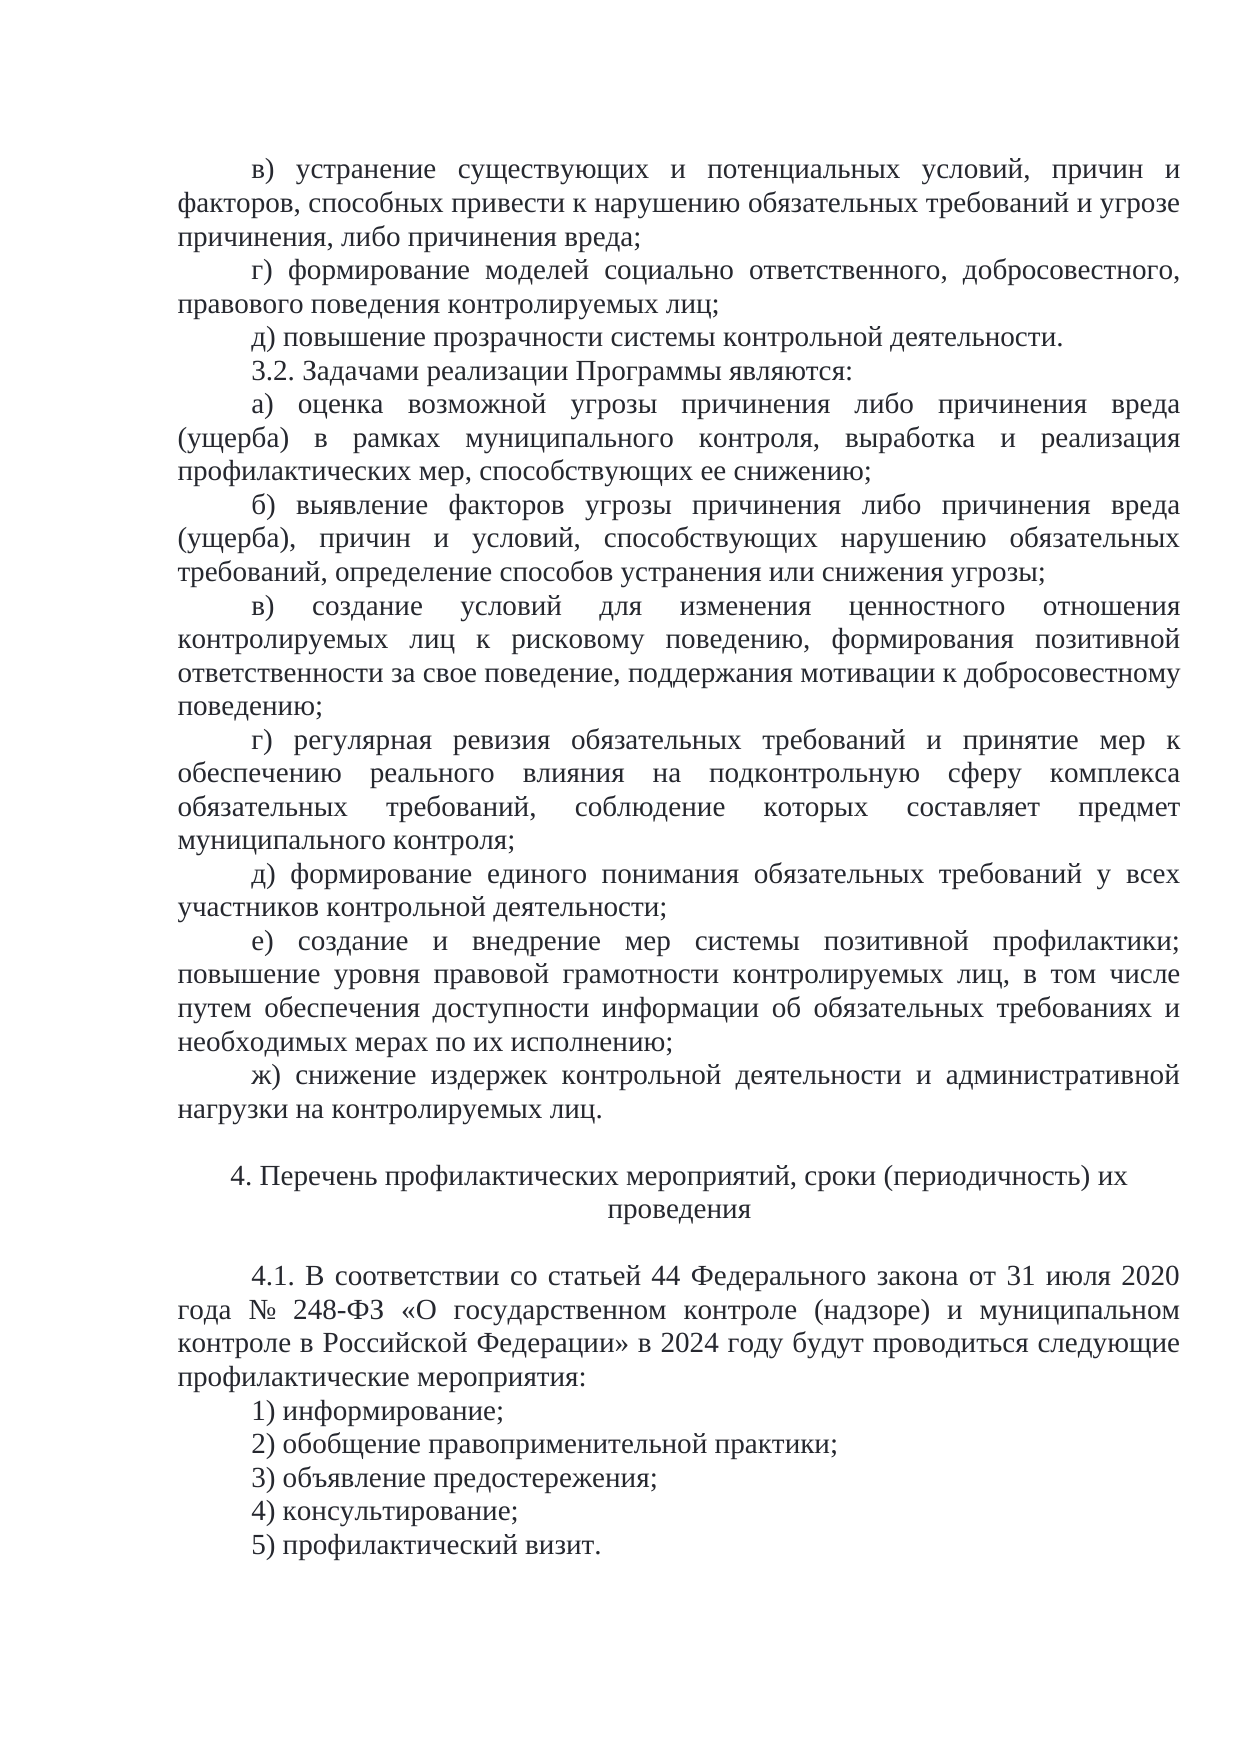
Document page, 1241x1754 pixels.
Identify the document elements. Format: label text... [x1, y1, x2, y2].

text 3) объявление предостережения; [177, 1460, 1181, 1493]
text д) формирование единого понимания обязательных требований у всех участников контрольной деятельности; [177, 856, 1181, 923]
text г) регулярная ревизия обязательных требований и принятие мер к обеспечению реального влияния на подконтрольную сферу комплекса обязательных требований, соблюдение которых составляет предмет муниципального контроля; [177, 722, 1181, 856]
text 3.2. Задачами реализации Программы являются: [177, 353, 1181, 386]
text д) повышение прозрачности системы контрольной деятельности. [177, 319, 1181, 353]
text 5) профилактический визит. [177, 1527, 1181, 1560]
text 4) консультирование; [177, 1493, 1181, 1527]
text 4.1. В соответствии со статьей 44 Федерального закона от 31 июля 2020 года № 248-ФЗ «О государственном контроле (надзоре) и муниципальном контроле в Российской Федерации» в 2024 году будут проводиться следующие профилактические мероприятия: [177, 1258, 1181, 1393]
text е) создание и внедрение мер системы позитивной профилактики; повышение уровня правовой грамотности контролируемых лиц, в том числе путем обеспечения доступности информации об обязательных требованиях и необходимых мерах по их исполнению; [177, 923, 1181, 1057]
text 2) обобщение правоприменительной практики; [177, 1426, 1181, 1460]
text ж) снижение издержек контрольной деятельности и административной нагрузки на контролируемых лиц. [177, 1057, 1181, 1124]
text а) оценка возможной угрозы причинения либо причинения вреда (ущерба) в рамках муниципального контроля, выработка и реализация профилактических мер, способствующих ее снижению; [177, 386, 1181, 487]
text 4. Перечень профилактических мероприятий, сроки (периодичность) их [177, 1158, 1181, 1191]
text г) формирование моделей социально ответственного, добросовестного, правового поведения контролируемых лиц; [177, 252, 1181, 319]
text в) устранение существующих и потенциальных условий, причин и факторов, способных привести к нарушению обязательных требований и угрозе причинения, либо причинения вреда; [177, 152, 1181, 252]
text проведения [177, 1191, 1181, 1225]
text в) создание условий для изменения ценностного отношения контролируемых лиц к рисковому поведению, формирования позитивной ответственности за свое поведение, поддержания мотивации к добросовестному поведению; [177, 588, 1181, 722]
text б) выявление факторов угрозы причинения либо причинения вреда (ущерба), причин и условий, способствующих нарушению обязательных требований, определение способов устранения или снижения угрозы; [177, 487, 1181, 588]
text 1) информирование; [177, 1393, 1181, 1426]
